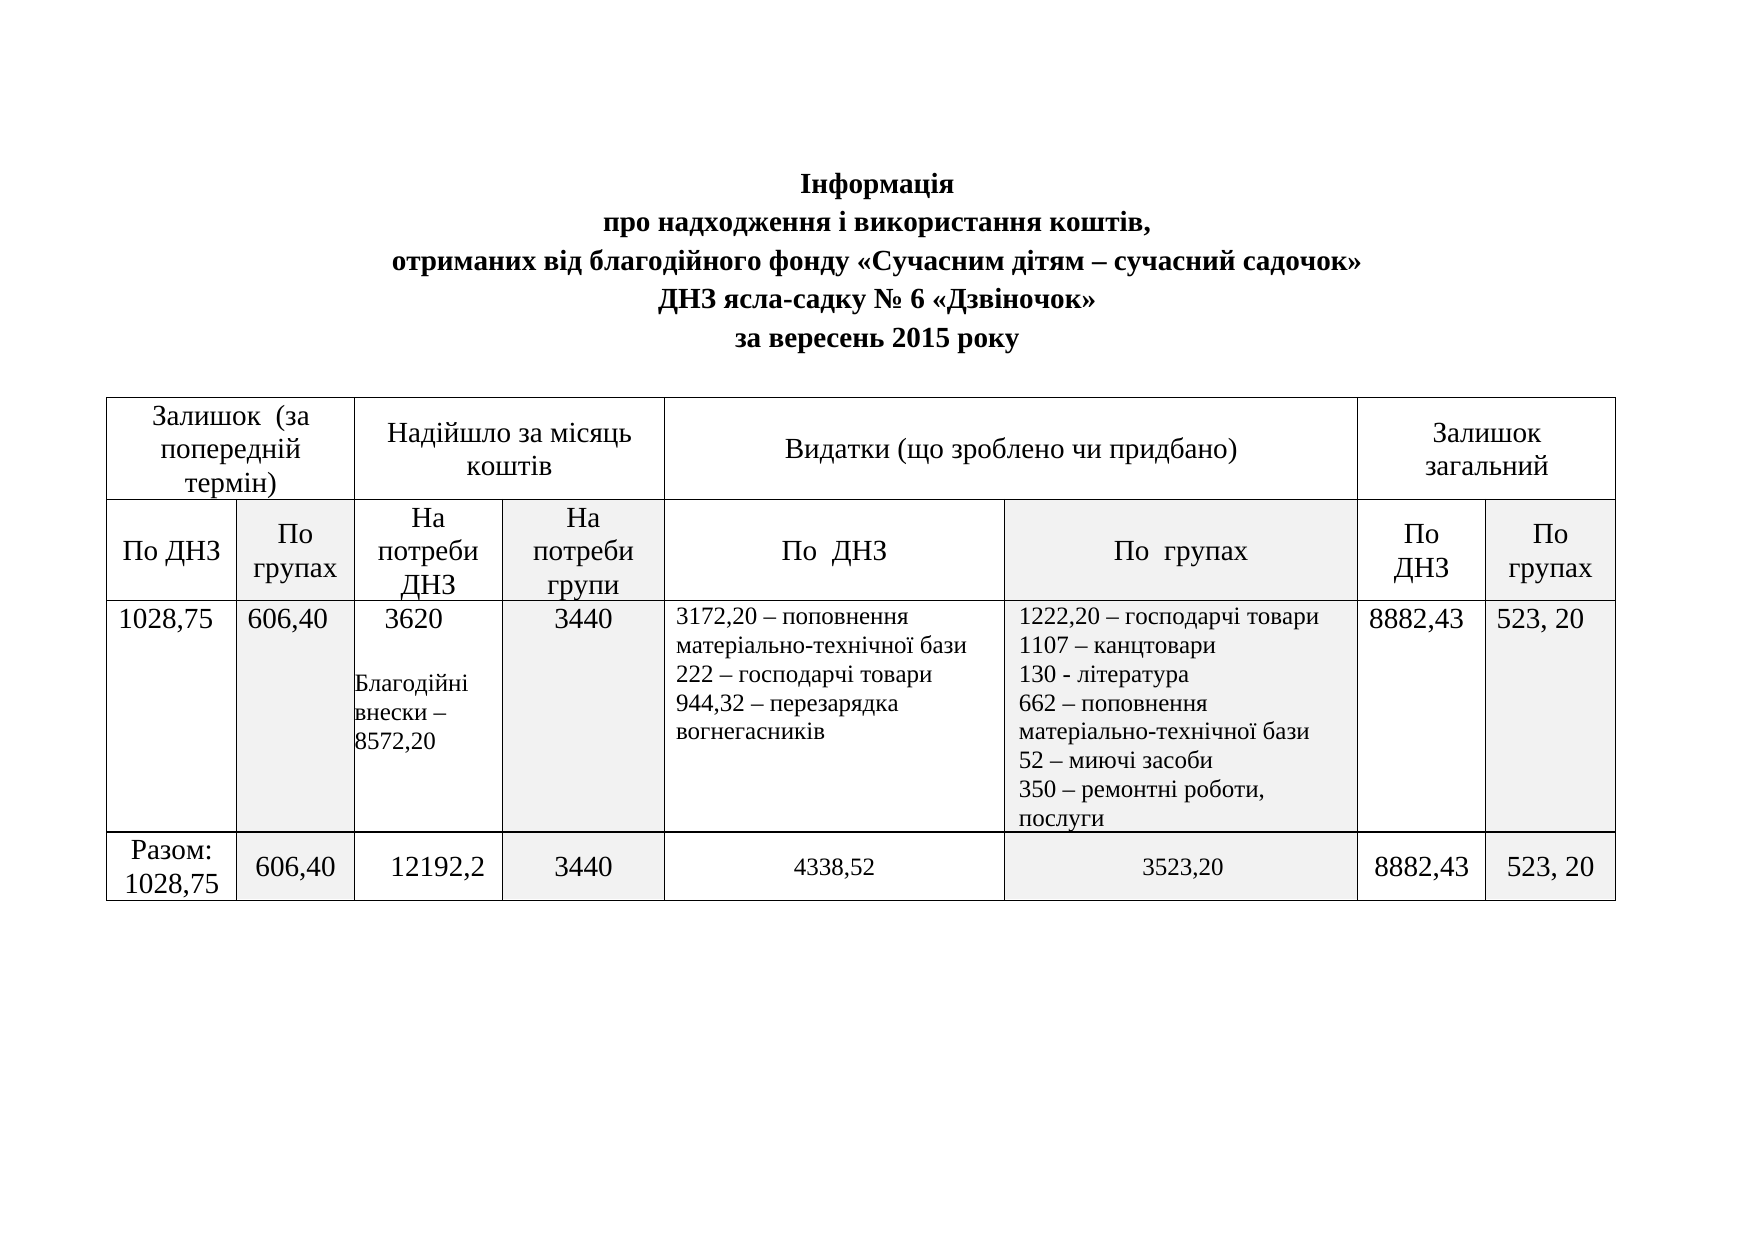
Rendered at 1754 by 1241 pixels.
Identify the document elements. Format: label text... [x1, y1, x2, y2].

table_cell На потреби ДНЗ [355, 500, 502, 600]
table_cell 3620 Благодійні внески – 8572,20 [355, 601, 502, 831]
table_cell По групах [1486, 500, 1615, 600]
table_header Залишок загальний [1358, 398, 1615, 499]
table_cell По ДНЗ [1358, 500, 1485, 600]
table_cell 4338,52 [665, 833, 1004, 899]
table_cell По ДНЗ [665, 500, 1004, 600]
table_cell 3440 [503, 601, 664, 831]
table_cell 12192,2 [355, 833, 502, 899]
table_cell 523, 20 [1486, 601, 1615, 831]
table_cell 1222,20 – господарчі товари 1107 – канцтовари 130 - література 662 – поповнення матеріально-технічної бази 52 – миючі засоби 350 – ремонтні роботи, послуги [1005, 601, 1357, 831]
table_cell 3172,20 – поповнення матеріально-технічної бази 222 – господарчі товари 944,32 – перезарядка вогнегасників [665, 601, 1004, 831]
subtitle про надходження і використання коштів, [118, 204, 1636, 238]
table_header Видатки (що зроблено чи придбано) [665, 398, 1357, 499]
table_cell 3440 [503, 833, 664, 899]
subtitle отриманих від благодійного фонду «Сучасним дітям – сучасний садочок» [118, 243, 1636, 276]
subtitle Інформація [118, 166, 1636, 199]
table_cell 523, 20 [1486, 833, 1615, 899]
table_cell По ДНЗ [107, 500, 236, 600]
table_cell По групах [1005, 500, 1357, 600]
table_header Залишок (за попередній термін) [107, 398, 354, 499]
subtitle за вересень 2015 року [118, 320, 1636, 353]
table_cell 606,40 [237, 601, 354, 831]
table_cell 606,40 [237, 833, 354, 899]
table_cell 1028,75 [107, 601, 236, 831]
table_cell На потреби групи [503, 500, 664, 600]
table_cell По групах [237, 500, 354, 600]
subtitle ДНЗ ясла-садку № 6 «Дзвіночок» [118, 281, 1636, 315]
table_cell Разом: 1028,75 [107, 833, 236, 899]
table_cell 8882,43 [1358, 833, 1485, 899]
table_cell 8882,43 [1358, 601, 1485, 831]
table_cell 3523,20 [1005, 833, 1357, 899]
table_header Надійшло за місяць коштів [355, 398, 664, 499]
